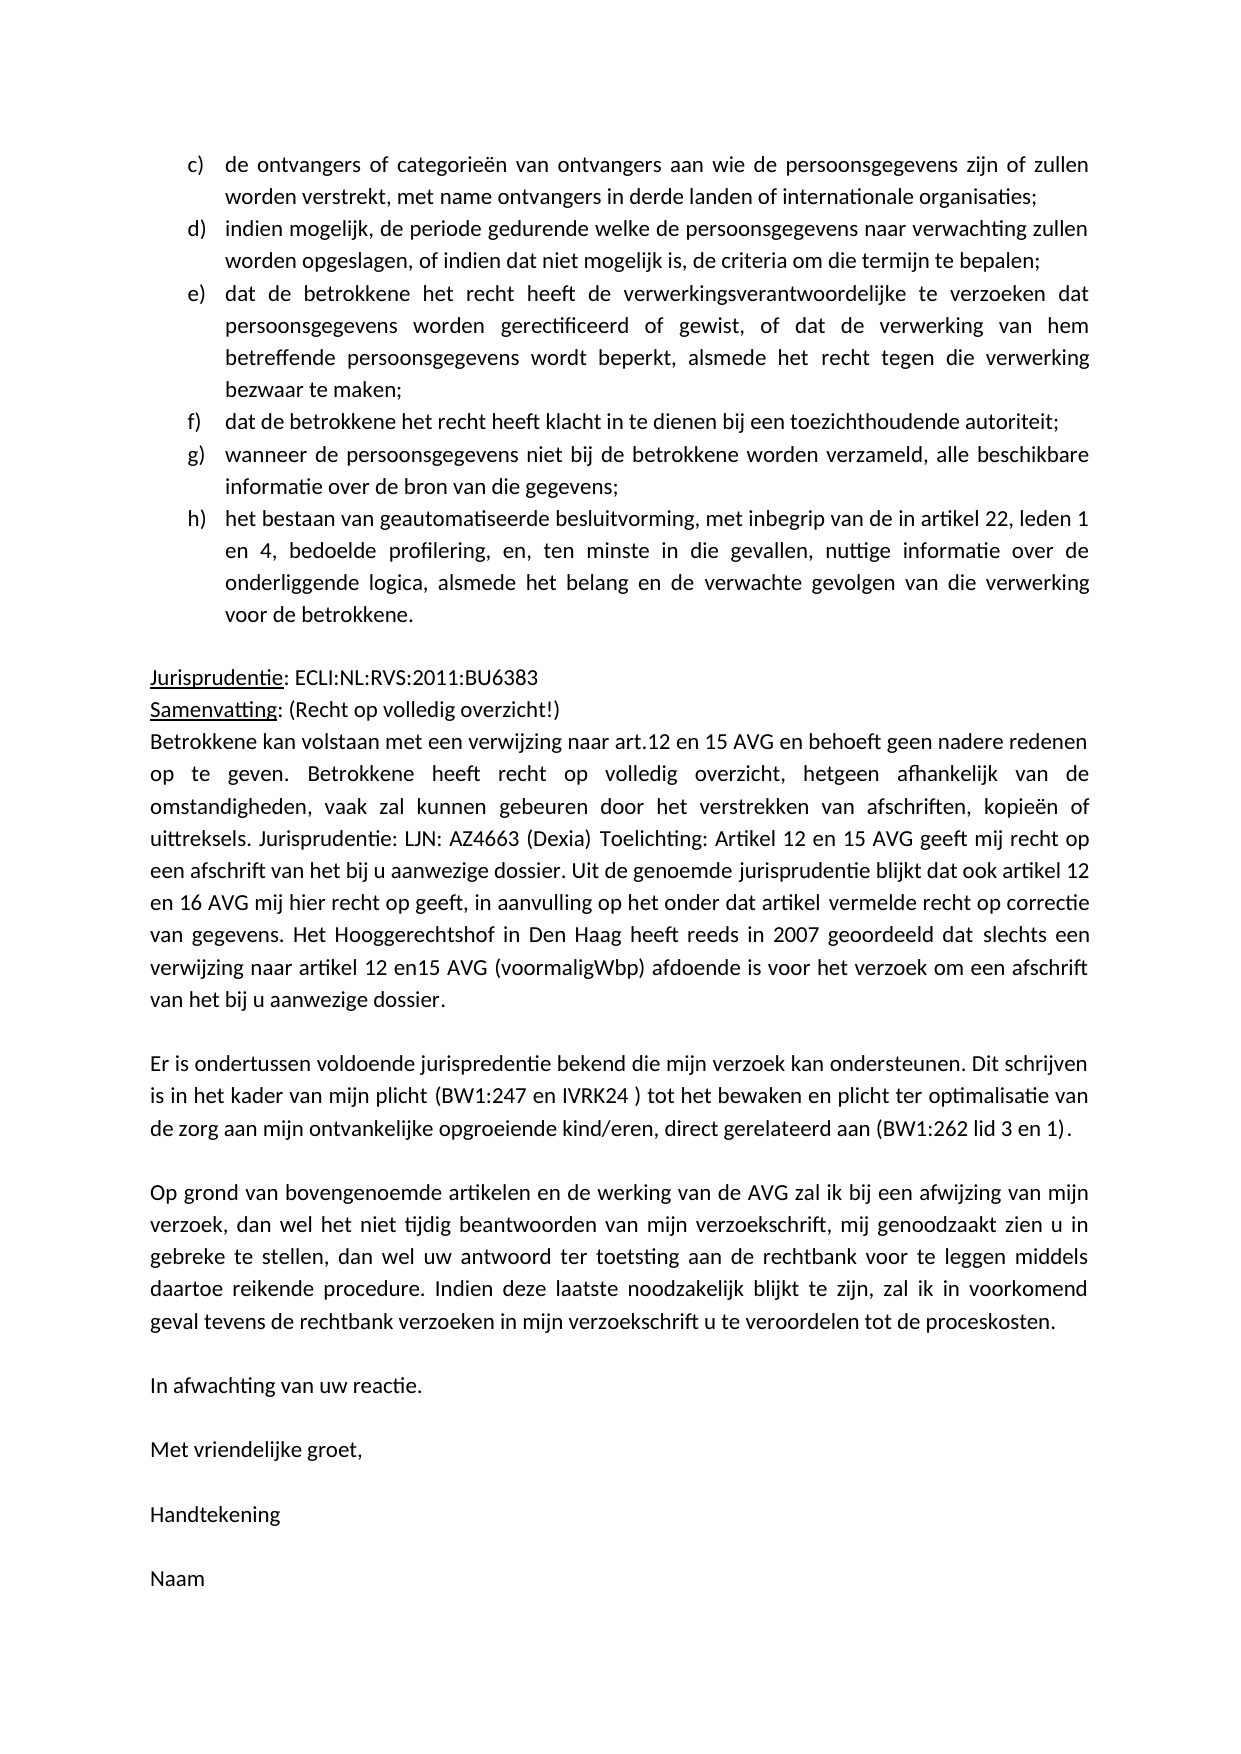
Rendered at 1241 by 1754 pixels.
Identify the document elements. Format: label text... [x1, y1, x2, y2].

text Op grond van bovengenoemde artikelen en de werking van de AVG zal ik bij een afwijzing van mijn verzoek, dan wel het niet tijdig beantwoorden van mijn verzoekschrift, mij genoodzaakt zien u in gebreke te stellen, dan wel uw antwoord ter toetsting aan de rechtbank voor te leggen middels daartoe reikende procedure. Indien deze laatste noodzakelijk blijkt te zijn, zal ik in voorkomend geval tevens de rechtbank verzoeken in mijn verzoekschrift u te veroordelen tot de proceskosten. [150, 1178, 1090, 1335]
text In afwachting van uw reactie. [150, 1371, 1090, 1399]
text Er is ondertussen voldoende jurispredentie bekend die mijn verzoek kan ondersteunen. Dit schrijven is in het kader van mijn plicht (BW1:247 en IVRK24 ) tot het bewaken en plicht ter optimalisatie van de zorg aan mijn ontvankelijke opgroeiende kind/eren, direct gerelateerd aan (BW1:262 lid 3 en 1). [150, 1049, 1090, 1142]
list dat de betrokkene het recht heeft klacht in te dienen bij een toezichthoudende autoriteit; [187, 407, 1090, 436]
text Handtekening [150, 1500, 1090, 1528]
text Jurisprudentie: ECLI:NL:RVS:2011:BU6383 [150, 663, 1090, 691]
text Naam [150, 1564, 1090, 1592]
list dat de betrokkene het recht heeft de verwerkingsverantwoordelijke te verzoeken dat persoonsgegevens worden gerectificeerd of gewist, of dat de verwerking van hem betreffende persoonsgegevens wordt beperkt, alsmede het recht tegen die verwerking bezwaar te maken; [187, 279, 1090, 403]
text Samenvatting: (Recht op volledig overzicht!) [150, 695, 1090, 723]
list indien mogelijk, de periode gedurende welke de persoonsgegevens naar verwachting zullen worden opgeslagen, of indien dat niet mogelijk is, de criteria om die termijn te bepalen; [187, 214, 1090, 274]
list wanneer de persoonsgegevens niet bij de betrokkene worden verzameld, alle beschikbare informatie over de bron van die gegevens; [187, 440, 1090, 500]
list de ontvangers of categorieën van ontvangers aan wie de persoonsgegevens zijn of zullen worden verstrekt, met name ontvangers in derde landen of internationale organisaties; [187, 150, 1090, 210]
text Betrokkene kan volstaan met een verwijzing naar art.12 en 15 AVG en behoeft geen nadere redenen op te geven. Betrokkene heeft recht op volledig overzicht, hetgeen afhankelijk van de omstandigheden, vaak zal kunnen gebeuren door het verstrekken van afschriften, kopieën of uittreksels. Jurisprudentie: LJN: AZ4663 (Dexia) Toelichting: Artikel 12 en 15 AVG geeft mij recht op een afschrift van het bij u aanwezige dossier. Uit de genoemde jurisprudentie blijkt dat ook artikel 12 en 16 AVG mij hier recht op geeft, in aanvulling op het onder dat artikel vermelde recht op correctie van gegevens. Het Hooggerechtshof in Den Haag heeft reeds in 2007 geoordeeld dat slechts een verwijzing naar artikel 12 en15 AVG (voormaligWbp) afdoende is voor het verzoek om een afschrift van het bij u aanwezige dossier. [150, 727, 1090, 1013]
text Met vriendelijke groet, [150, 1436, 1090, 1463]
list het bestaan van geautomatiseerde besluitvorming, met inbegrip van de in artikel 22, leden 1 en 4, bedoelde profilering, en, ten minste in die gevallen, nuttige informatie over de onderliggende logica, alsmede het belang en de verwachte gevolgen van die verwerking voor de betrokkene. [187, 504, 1090, 629]
